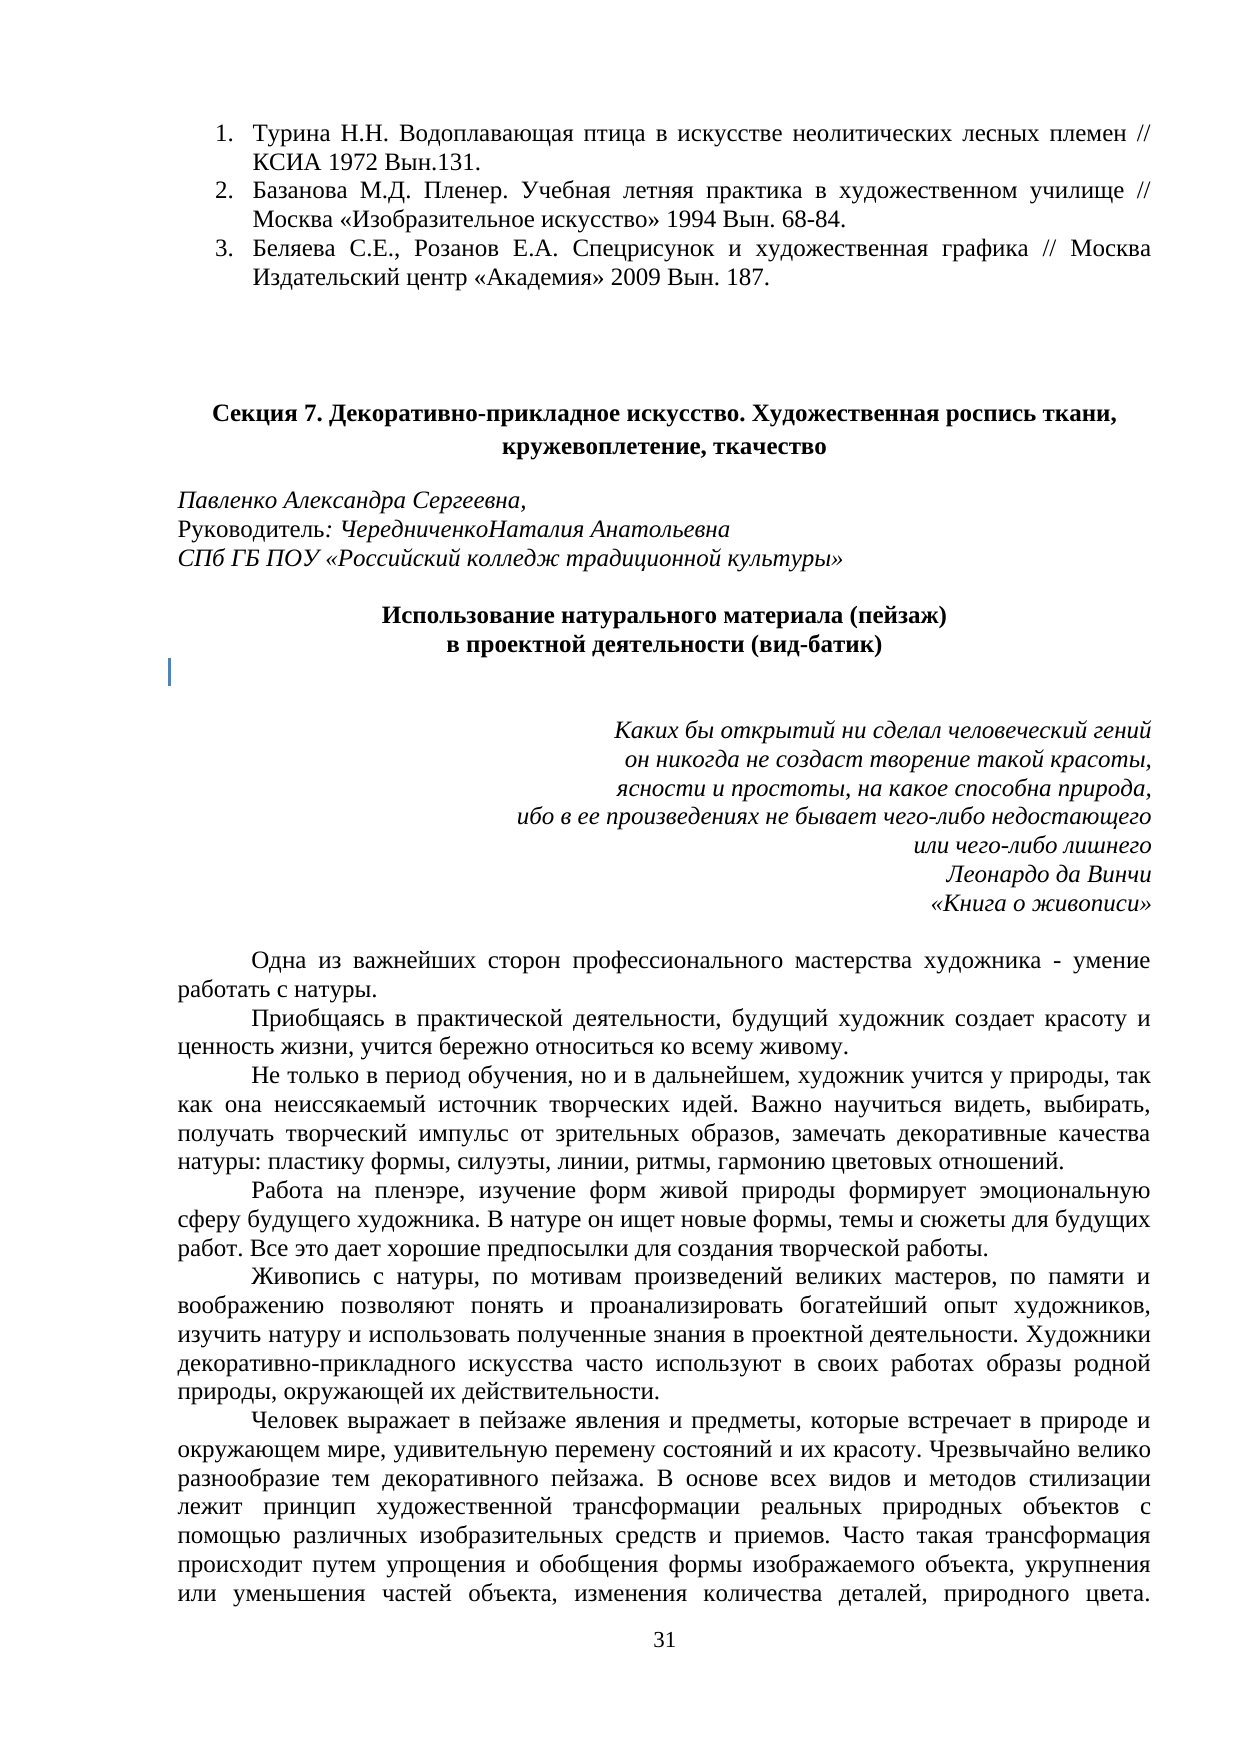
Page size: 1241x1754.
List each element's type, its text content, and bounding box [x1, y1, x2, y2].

text «Книга о живописи» [177, 888, 1152, 916]
text Каких бы открытий ни сделал человеческий гений [177, 715, 1152, 744]
text ибо в ее произведениях не бывает чего-либо недостающего [177, 801, 1152, 830]
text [177, 1405, 1152, 1606]
list Беляева С.Е., Розанов Е.А. Спецрисунок и художественная графика // Москва Издательский центр «Академия» 2009 Вын. 187. [215, 233, 1152, 291]
text Руководитель: ЧередниченкоНаталия Анатольевна [177, 514, 1152, 543]
list Базанова М.Д. Пленер. Учебная летняя практика в художественном училище // Москва «Изобразительное искусство» 1994 Вын. 68-84. [215, 176, 1152, 233]
text Работа на пленэре, изучение форм живой природы формирует эмоциональную сферу будущего художника. В натуре он ищет новые формы, темы и сюжеты для будущих работ. Все это дает хорошие предпосылки для создания творческой работы. [177, 1175, 1152, 1261]
text он никогда не создаст творение такой красоты, [177, 744, 1152, 773]
text Использование натурального материала (пейзаж) [177, 600, 1152, 629]
text СПб ГБ ПОУ «Российский колледж традиционной культуры» [177, 543, 1152, 571]
text Не только в период обучения, но и в дальнейшем, художник учится у природы, так как она неиссякаемый источник творческих идей. Важно научиться видеть, выбирать, получать творческий импульс от зрительных образов, замечать декоративные качества натуры: пластику формы, силуэты, линии, ритмы, гармонию цветовых отношений. [177, 1060, 1152, 1175]
text Леонардо да Винчи [177, 859, 1152, 888]
list Турина Н.Н. Водоплавающая птица в искусстве неолитических лесных племен // КСИА 1972 Вын.131. [215, 118, 1152, 176]
text в проектной деятельности (вид-батик) [177, 629, 1152, 658]
text Одна из важнейших сторон профессионального мастерства художника - умение работать с натуры. [177, 945, 1152, 1003]
text или чего-либо лишнего [177, 830, 1152, 859]
text Павленко Александра Сергеевна, [177, 485, 1152, 514]
text Секция 7. Декоративно-прикладное искусство. Художественная роспись ткани, кружевоплетение, ткачество [177, 398, 1152, 460]
text ясности и простоты, на какое способна природа, [177, 773, 1152, 801]
text Приобщаясь в практической деятельности, будущий художник создает красоту и ценность жизни, учится бережно относиться ко всему живому. [177, 1003, 1152, 1060]
text Живопись с натуры, по мотивам произведений великих мастеров, по памяти и воображению позволяют понять и проанализировать богатейший опыт художников, изучить натуру и использовать полученные знания в проектной деятельности. Художники декоративно-прикладного искусства часто используют в своих работах образы родной природы, окружающей их действительности. [177, 1261, 1152, 1405]
